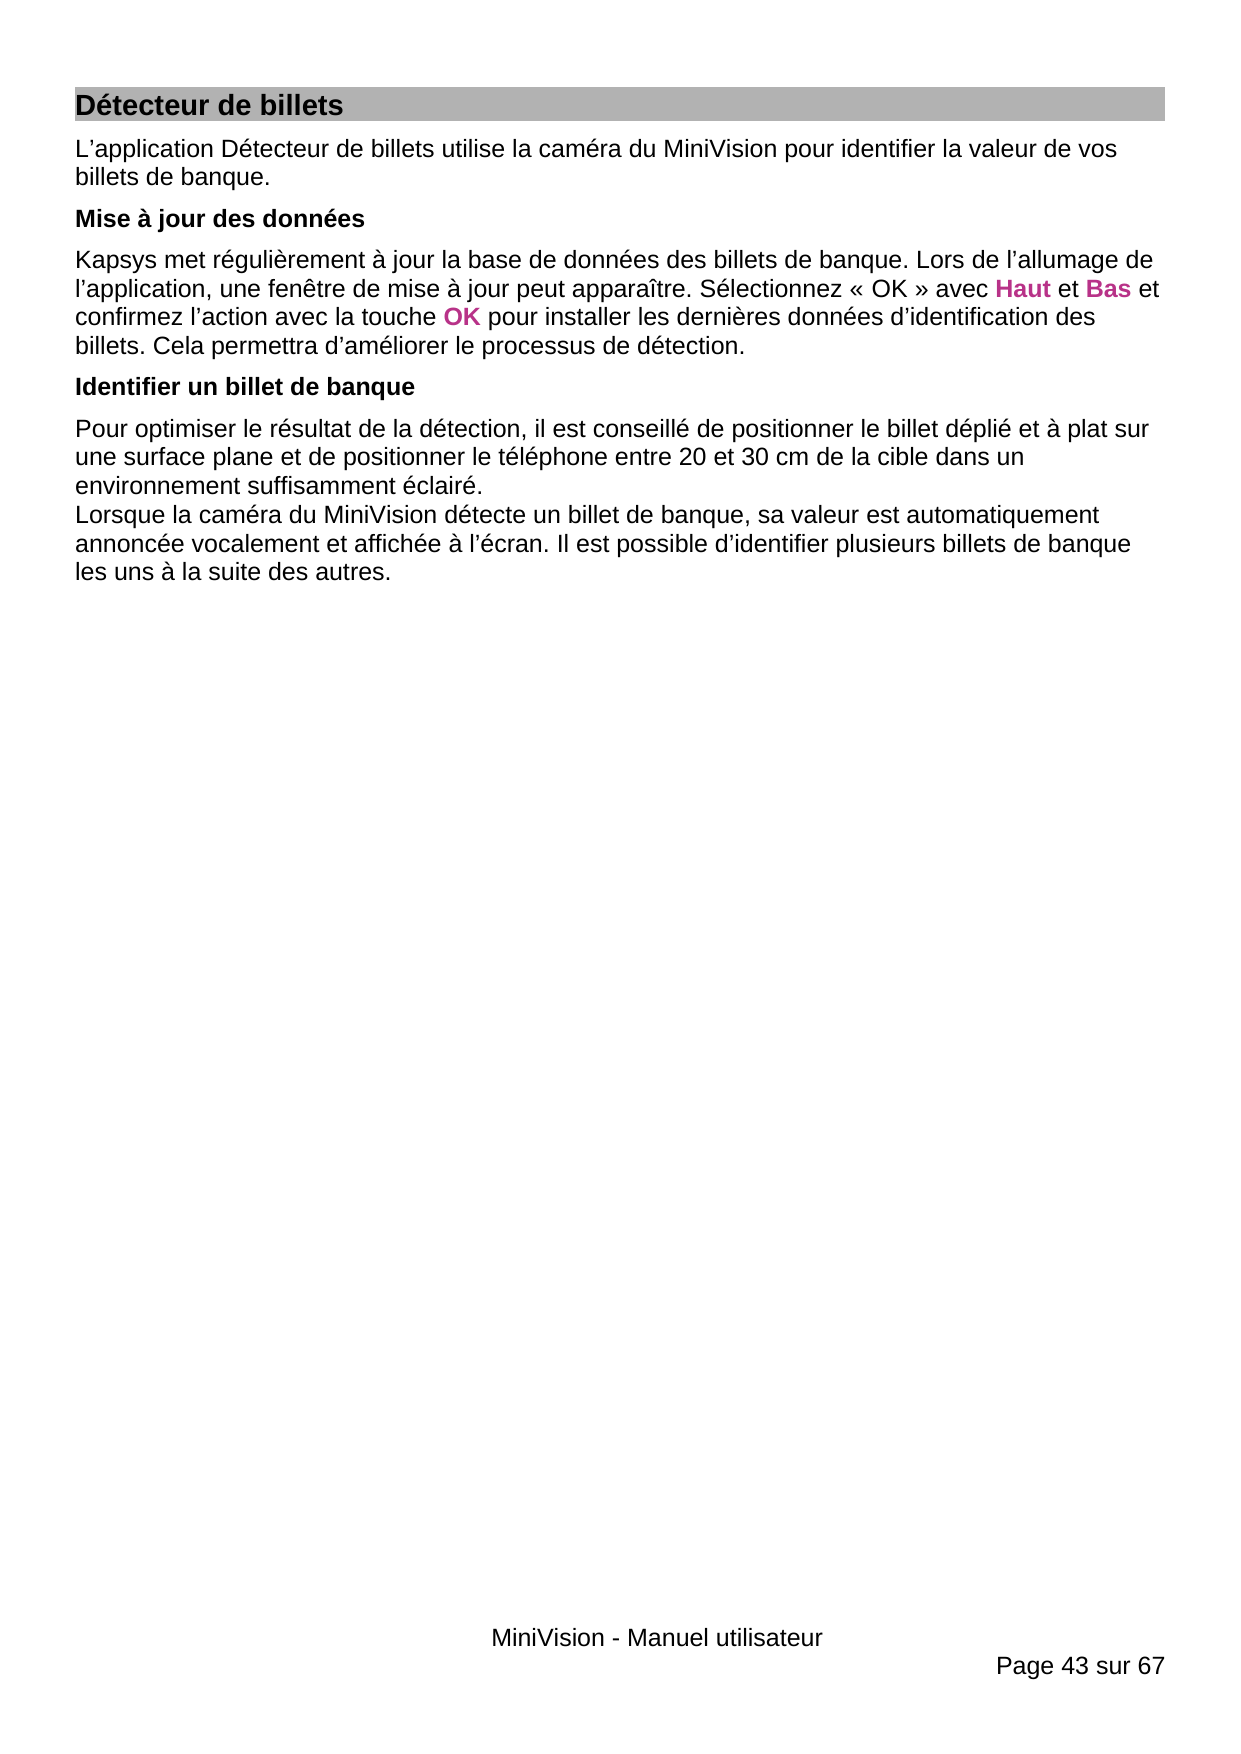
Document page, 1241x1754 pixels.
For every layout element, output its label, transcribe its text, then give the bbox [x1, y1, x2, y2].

subtitle Détecteur de billets [75, 87, 1165, 121]
subtitle Mise à jour des données [75, 203, 1165, 232]
subtitle Identifier un billet de banque [75, 372, 1165, 401]
text Kapsys met régulièrement à jour la base de données des billets de banque. Lors de l’allumage de l’application, une fenêtre de mise à jour peut apparaître. Sélectionnez « OK » avec Haut et Bas et confirmez l’action avec la touche OK pour installer les dernières données d’identification des billets. Cela permettra d’améliorer le processus de détection. [75, 245, 1165, 360]
text L’application Détecteur de billets utilise la caméra du MiniVision pour identifier la valeur de vos billets de banque. [75, 133, 1165, 191]
text Lorsque la caméra du MiniVision détecte un billet de banque, sa valeur est automatiquement annoncée vocalement et affichée à l’écran. Il est possible d’identifier plusieurs billets de banque les uns à la suite des autres. [75, 500, 1165, 586]
text Pour optimiser le résultat de la détection, il est conseillé de positionner le billet déplié et à plat sur une surface plane et de positionner le téléphone entre 20 et 30 cm de la cible dans un environnement suffisamment éclairé. [75, 413, 1165, 500]
